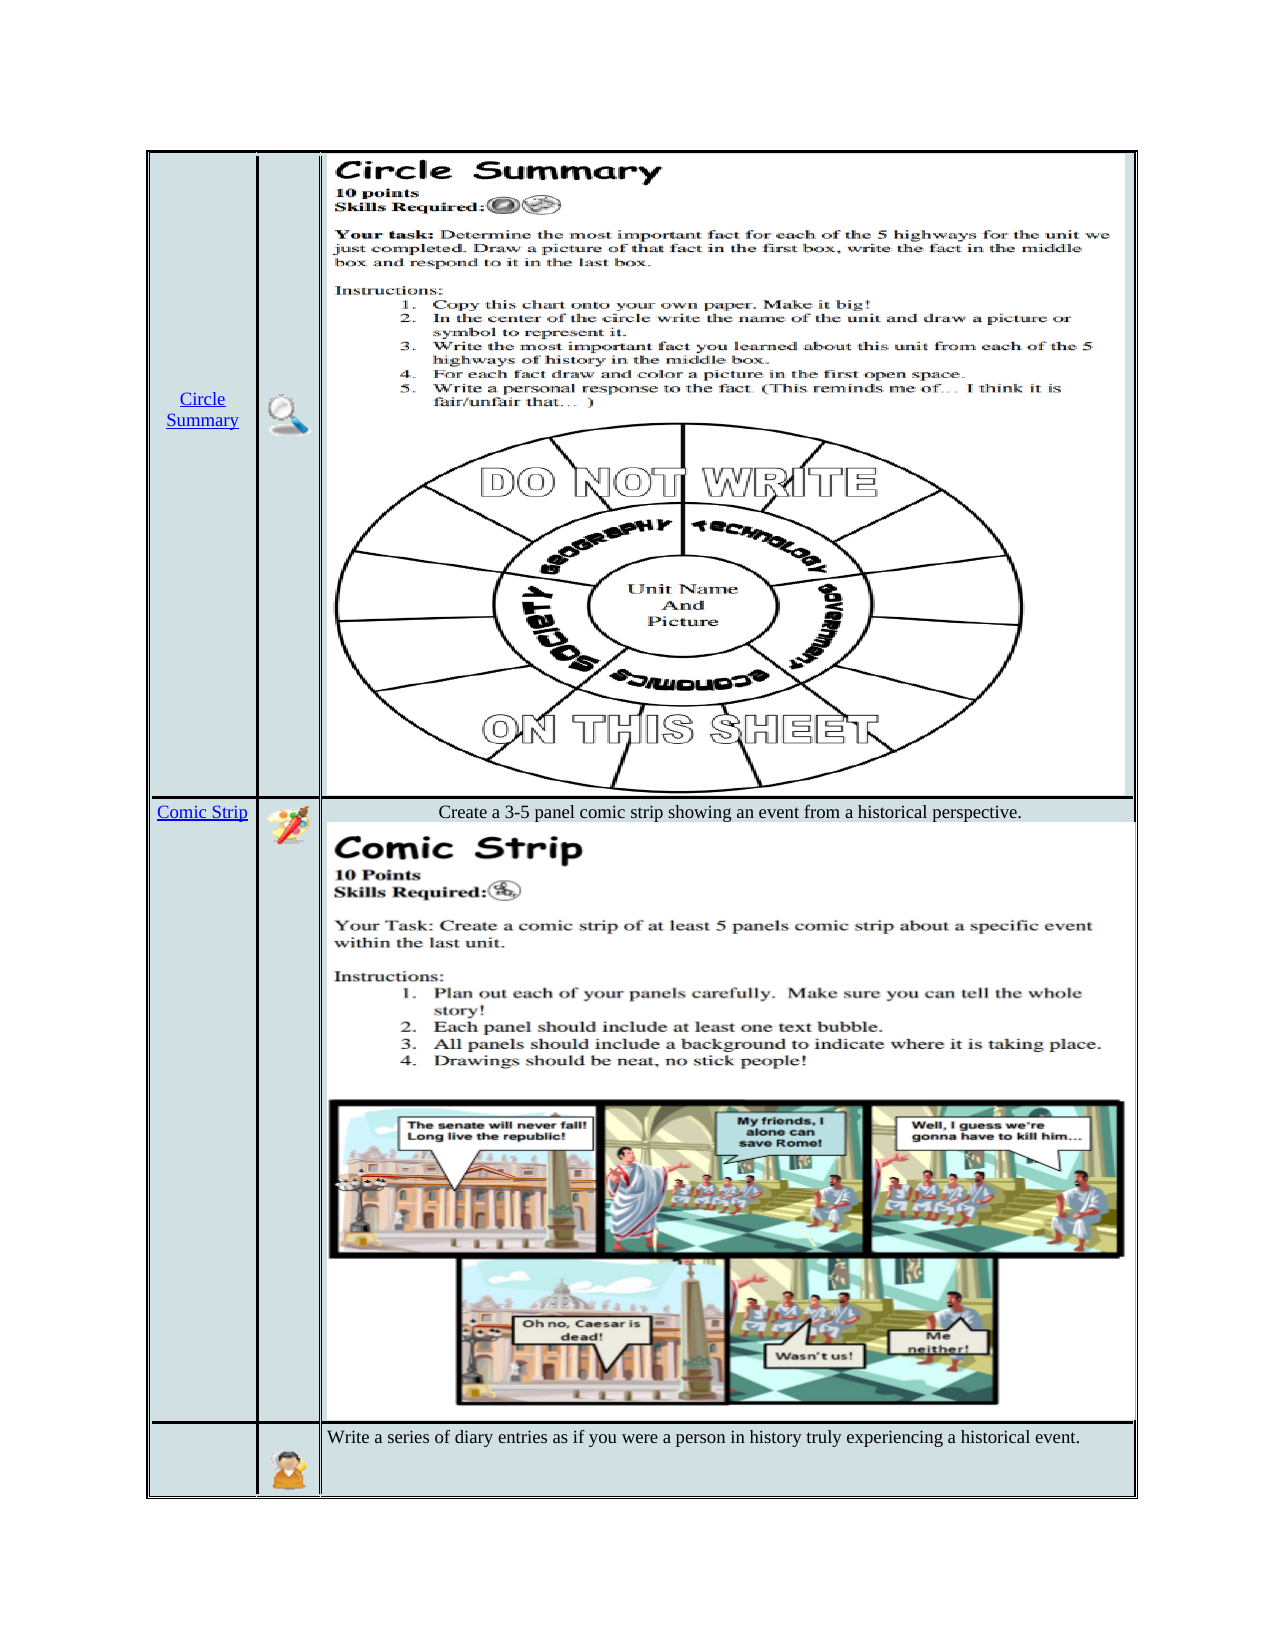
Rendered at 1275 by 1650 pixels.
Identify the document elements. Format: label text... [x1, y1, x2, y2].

table_cell Dear Diary [150, 1421, 257, 1496]
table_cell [321, 1421, 1134, 1496]
picture [265, 800, 313, 848]
table_cell Create a 3-5 panel comic strip showing an event from a historical perspective. [322, 796, 1134, 1421]
table_cell Comic Strip [150, 796, 256, 1421]
picture [326, 154, 1125, 795]
picture [265, 392, 313, 439]
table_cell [321, 153, 1134, 796]
table_cell [257, 1424, 321, 1496]
picture [267, 1447, 311, 1494]
table_cell Circle Summary [150, 152, 257, 796]
table_cell [259, 799, 319, 1421]
picture [326, 822, 1136, 1420]
table_cell [257, 153, 321, 796]
